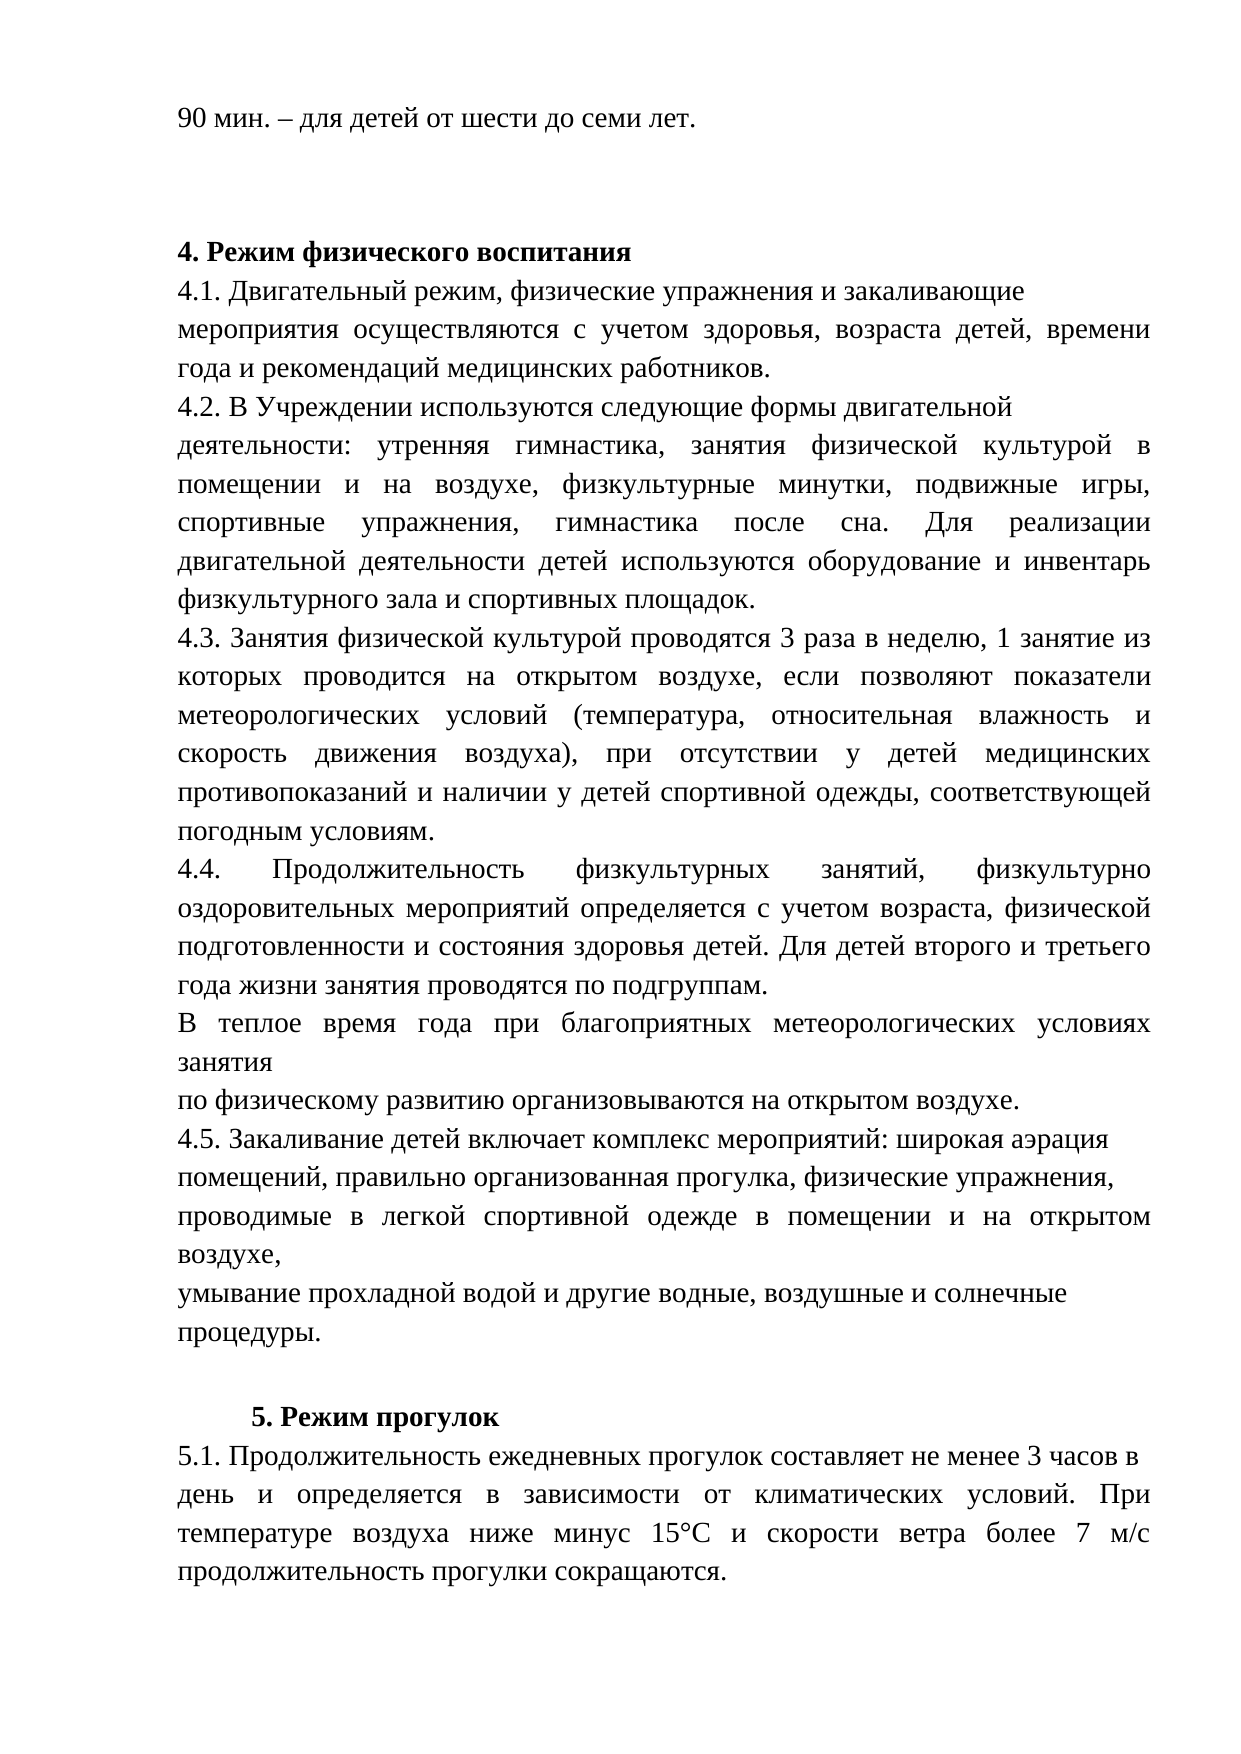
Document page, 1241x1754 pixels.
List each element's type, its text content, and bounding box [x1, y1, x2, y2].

text 4.2. В Учреждении используются следующие формы двигательной [177, 389, 1152, 422]
text 4.5. Закаливание детей включает комплекс мероприятий: широкая аэрация [177, 1121, 1152, 1154]
text В теплое время года при благоприятных метеорологических условиях занятия [177, 1005, 1152, 1077]
text 5.1. Продолжительность ежедневных прогулок составляет не менее 3 часов в [177, 1438, 1152, 1471]
text день и определяется в зависимости от климатических условий. При температуре воздуха ниже минус 15°C и скорости ветра более 7 м/с продолжительность прогулки сокращаются. [177, 1476, 1152, 1587]
text помещений, правильно организованная прогулка, физические упражнения, [177, 1159, 1152, 1193]
text 4.4. Продолжительность физкультурных занятий, физкультурно оздоровительных мероприятий определяется с учетом возраста, физической подготовленности и состояния здоровья детей. Для детей второго и третьего года жизни занятия проводятся по подгруппам. [177, 851, 1152, 1000]
text умывание прохладной водой и другие водные, воздушные и солнечные процедуры. [177, 1275, 1152, 1347]
text 4. Режим физического воспитания [177, 234, 1152, 268]
text 4.1. Двигательный режим, физические упражнения и закаливающие [177, 273, 1152, 307]
text деятельности: утренняя гимнастика, занятия физической культурой в помещении и на воздухе, физкультурные минутки, подвижные игры, спортивные упражнения, гимнастика после сна. Для реализации двигательной деятельности детей используются оборудование и инвентарь физкультурного зала и спортивных площадок. [177, 427, 1152, 615]
text мероприятия осуществляются с учетом здоровья, возраста детей, времени года и рекомендаций медицинских работников. [177, 312, 1152, 384]
text 5. Режим прогулок [177, 1399, 1152, 1433]
text по физическому развитию организовываются на открытом воздухе. [177, 1082, 1152, 1116]
text 4.3. Занятия физической культурой проводятся 3 раза в неделю, 1 занятие из которых проводится на открытом воздухе, если позволяют показатели метеорологических условий (температура, относительная влажность и скорость движения воздуха), при отсутствии у детей медицинских противопоказаний и наличии у детей спортивной одежды, соответствующей погодным условиям. [177, 620, 1152, 846]
text проводимые в легкой спортивной одежде в помещении и на открытом воздухе, [177, 1198, 1152, 1270]
text 90 мин. – для детей от шести до семи лет. [177, 100, 1152, 134]
